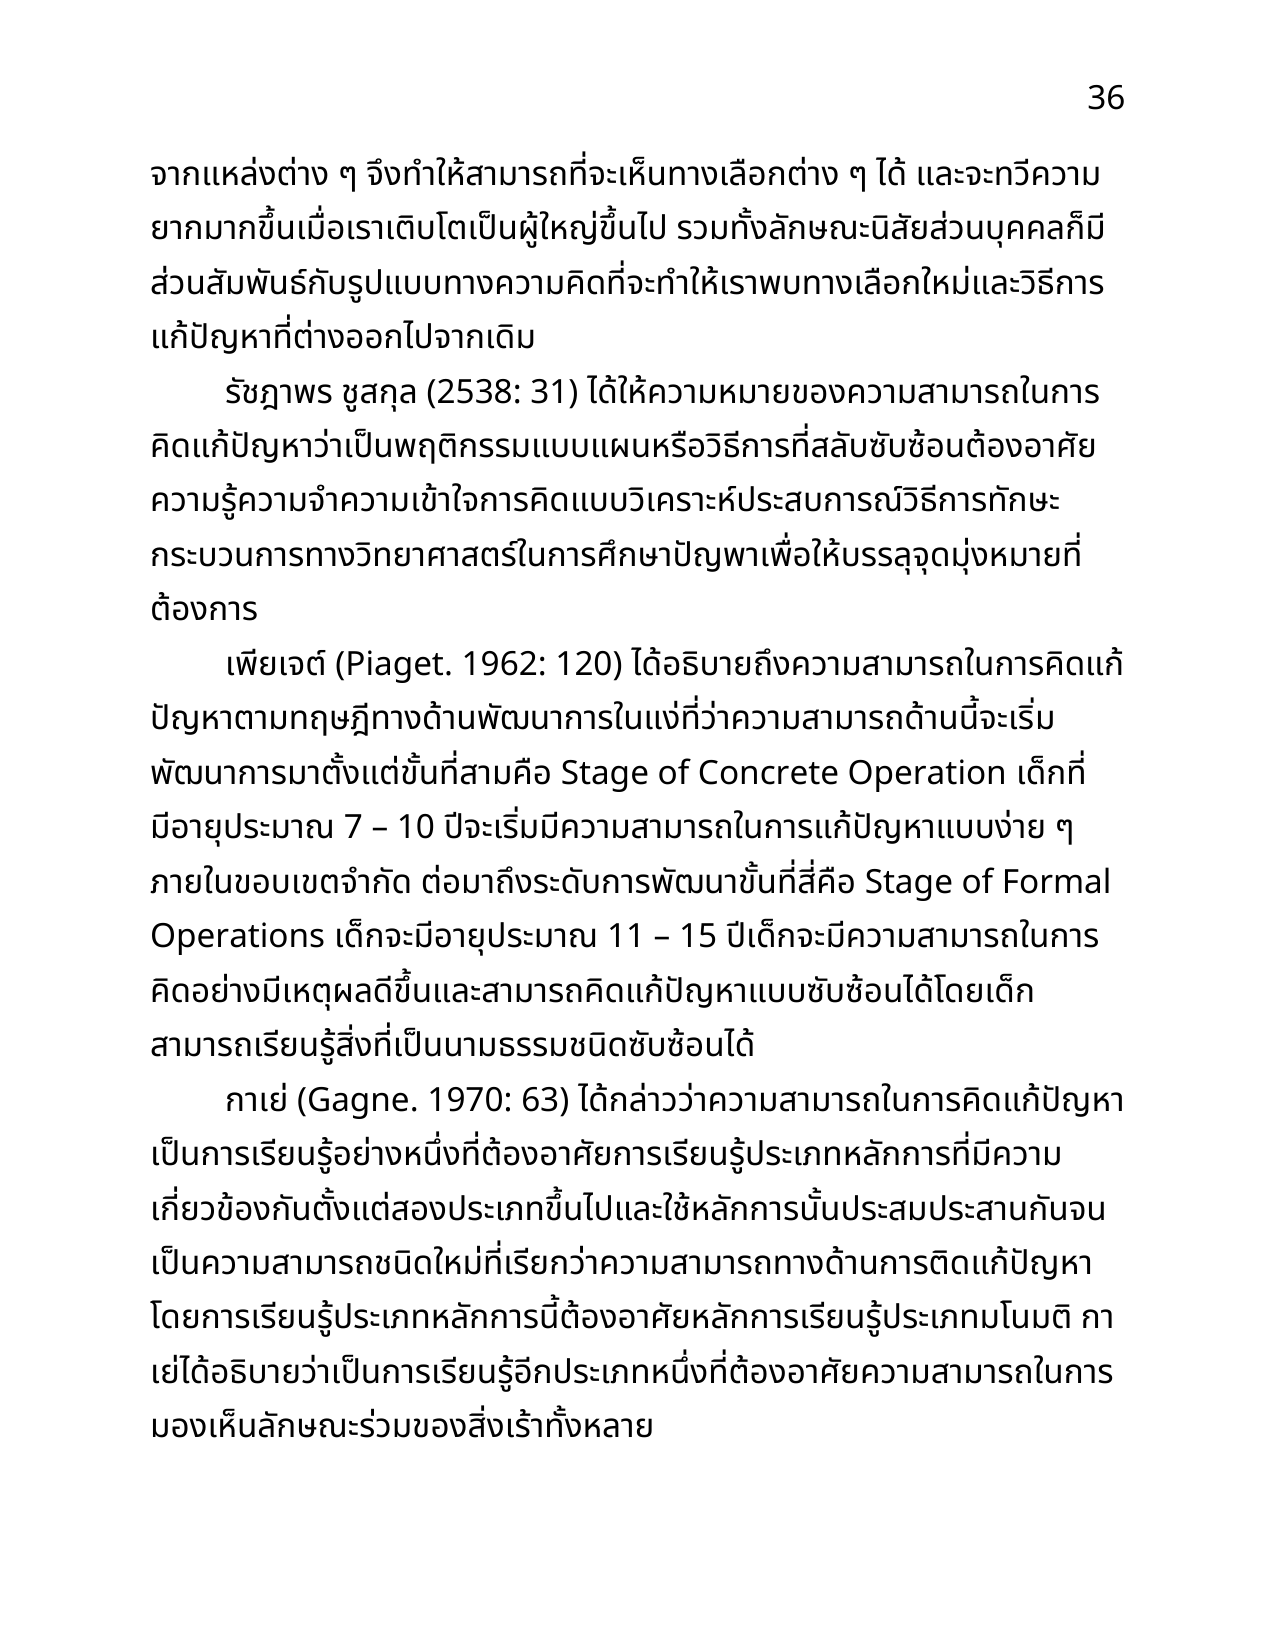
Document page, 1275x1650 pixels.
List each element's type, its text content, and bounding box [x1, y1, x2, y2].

text เพียเจต์ (Piaget. 1962: 120) ได้อธิบายถึงความสามารถในการคิดแก้ปัญหาตามทฤษฎีทางด้านพัฒนาการในแง่ที่ว่าความสามารถด้านนี้จะเริ่มพัฒนาการมาตั้งแต่ขั้นที่สามคือ Stage of Concrete Operation เด็กที่มีอายุประมาณ 7 – 10 ปีจะเริ่มมีความสามารถในการแก้ปัญหาแบบง่าย ๆ ภายในขอบเขตจำกัด ต่อมาถึงระดับการพัฒนาขั้นที่สี่คือ Stage of Formal Operations เด็กจะมีอายุประมาณ 11 – 15 ปีเด็กจะมีความสามารถในการคิดอย่างมีเหตุผลดีขึ้นและสามารถคิดแก้ปัญหาแบบซับซ้อนได้โดยเด็กสามารถเรียนรู้สิ่งที่เป็นนามธรรมชนิดซับซ้อนได้ [150, 639, 1125, 1072]
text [150, 150, 1125, 363]
text รัชฎาพร ชูสกุล (2538: 31) ได้ให้ความหมายของความสามารถในการคิดแก้ปัญหาว่าเป็นพฤติกรรมแบบแผนหรือวิธีการที่สลับซับซ้อนต้องอาศัยความรู้ความจำความเข้าใจการคิดแบบวิเคราะห์ประสบการณ์วิธีการทักษะกระบวนการทางวิทยาศาสตร์ในการศึกษาปัญพาเพื่อให้บรรลุจุดมุ่งหมายที่ต้องการ [150, 367, 1125, 636]
text กาเย่ (Gagne. 1970: 63) ได้กล่าวว่าความสามารถในการคิดแก้ปัญหาเป็นการเรียนรู้อย่างหนึ่งที่ต้องอาศัยการเรียนรู้ประเภทหลักการที่มีความเกี่ยวข้องกันตั้งแต่สองประเภทขึ้นไปและใช้หลักการนั้นประสมประสานกันจนเป็นความสามารถชนิดใหม่ที่เรียกว่าความสามารถทางด้านการติดแก้ปัญหาโดยการเรียนรู้ประเภทหลักการนี้ต้องอาศัยหลักการเรียนรู้ประเภทมโนมติ กาเย่ได้อธิบายว่าเป็นการเรียนรู้อีกประเภทหนึ่งที่ต้องอาศัยความสามารถในการมองเห็นลักษณะร่วมของสิ่งเร้าทั้งหลาย [150, 1076, 1125, 1452]
